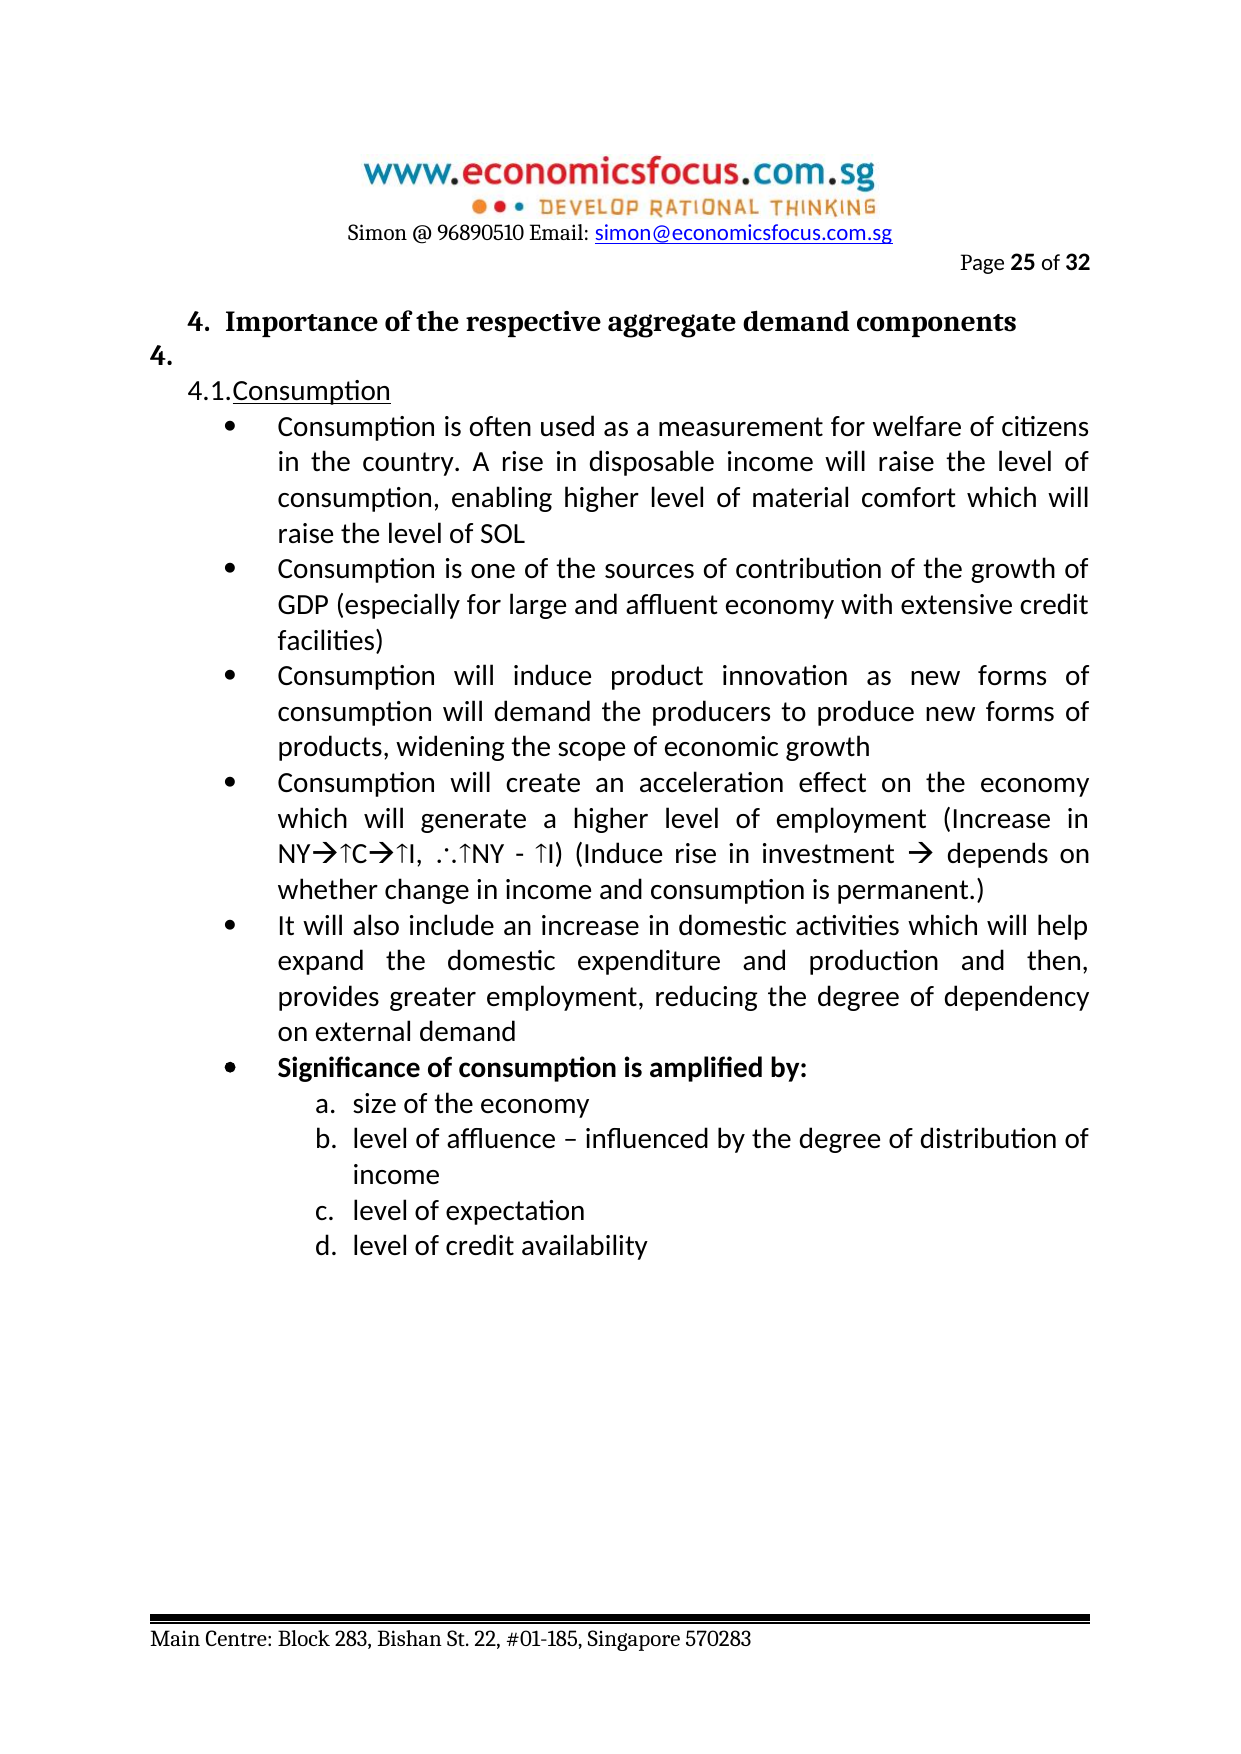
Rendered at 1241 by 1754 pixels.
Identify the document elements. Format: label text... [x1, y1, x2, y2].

subtitle Consumption is often used as a measurement for welfare of citizens in the country. A rise in disposable income will raise the level of consumption, enabling higher level of material comfort which will raise the level of SOL [225, 408, 1090, 550]
picture [360, 154, 880, 219]
subtitle size of the economy [315, 1085, 1090, 1120]
subtitle Significance of consumption is amplified by: [225, 1049, 1090, 1085]
subtitle Consumption will induce product innovation as new forms of consumption will demand the producers to produce new forms of products, widening the scope of economic growth [225, 657, 1090, 764]
subtitle level of expectation [315, 1192, 1090, 1227]
subtitle Consumption is one of the sources of contribution of the growth of GDP (especially for large and affluent economy with extensive credit facilities) [225, 550, 1090, 657]
subtitle Consumption will create an acceleration effect on the economy which will generate a higher level of employment (Increase in NYCI, NY - I) (Induce rise in investment depends on whether change in income and consumption is permanent.) [225, 764, 1090, 907]
subtitle level of credit availability [315, 1227, 1090, 1263]
subtitle Importance of the respective aggregate demand components [187, 305, 1090, 339]
subtitle Consumption [187, 372, 1090, 408]
subtitle level of affluence – influenced by the degree of distribution of income [315, 1120, 1090, 1192]
subtitle It will also include an increase in domestic activities which will help expand the domestic expenditure and production and then, provides greater employment, reducing the degree of dependency on external demand [225, 907, 1090, 1049]
